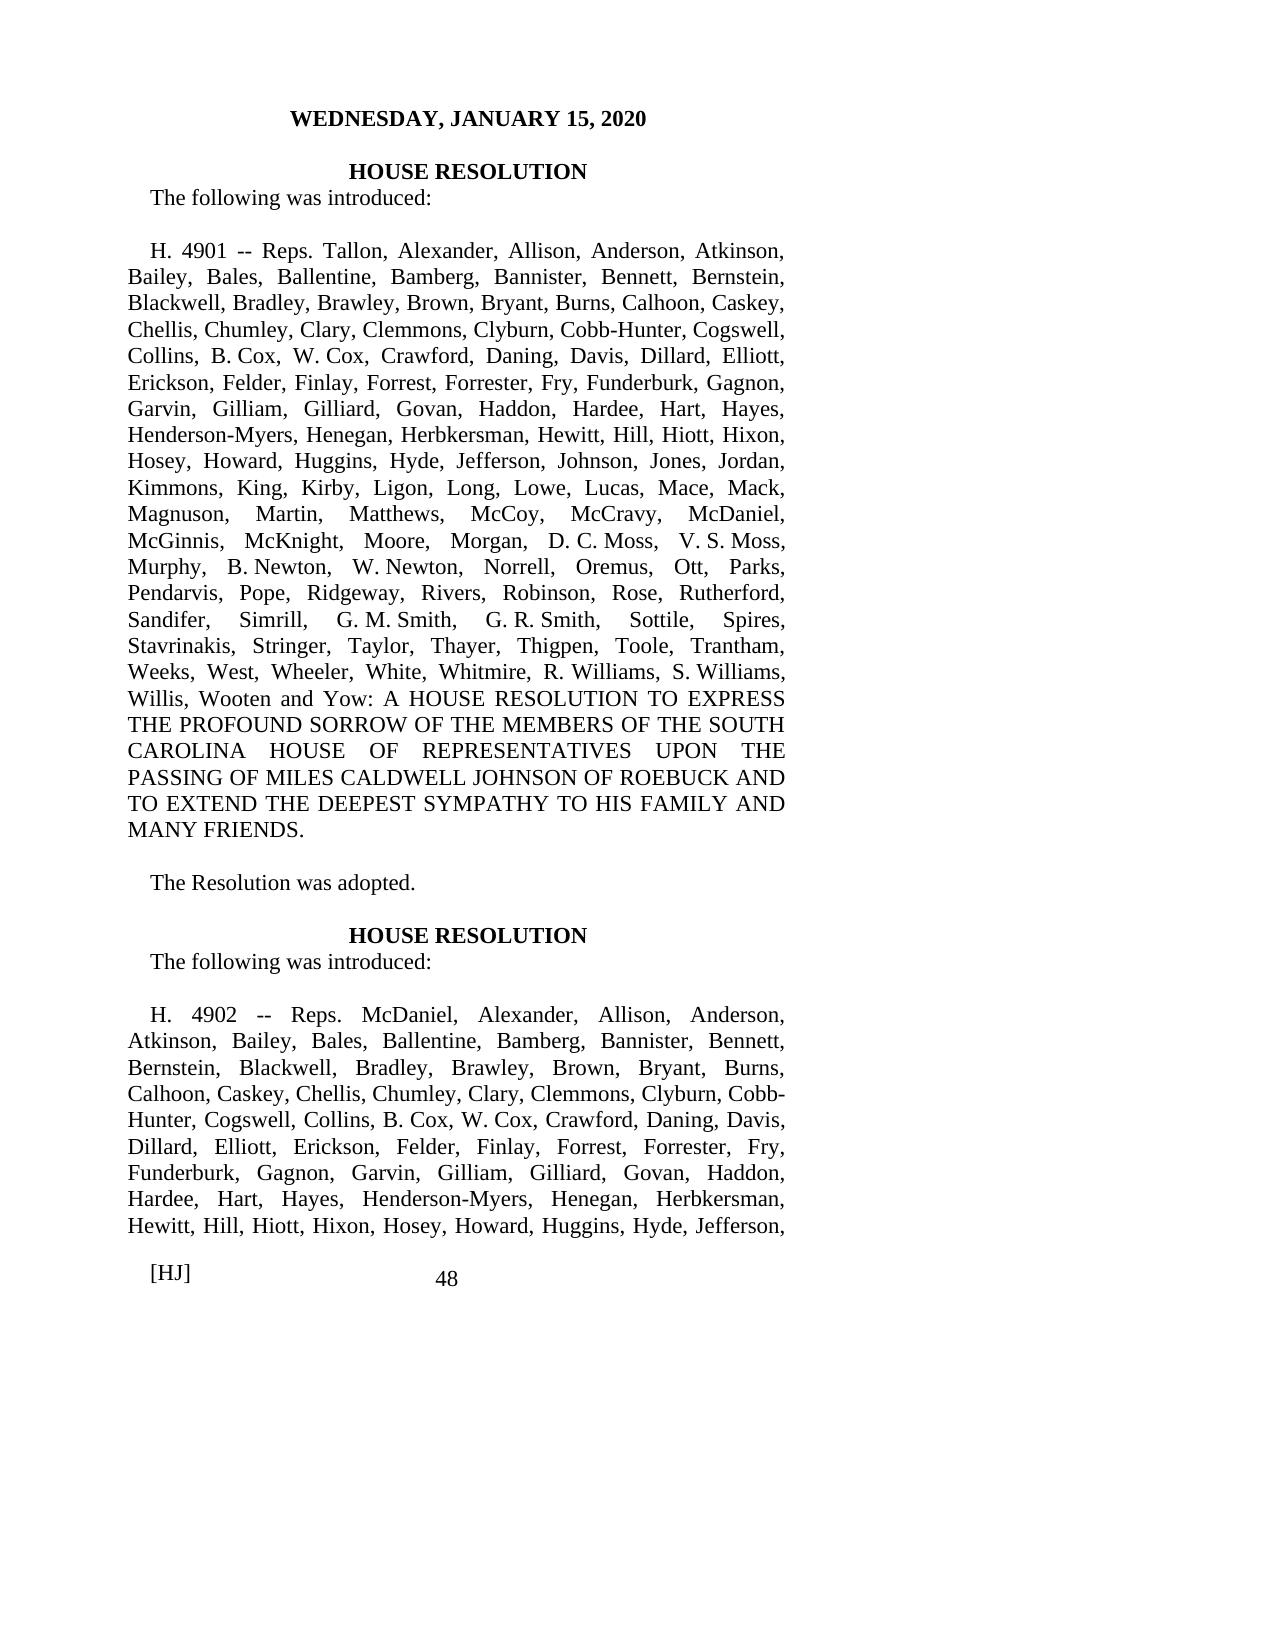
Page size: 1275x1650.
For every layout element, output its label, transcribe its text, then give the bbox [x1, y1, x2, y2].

text HOUSE RESOLUTION [127, 922, 786, 948]
text The following was introduced: [127, 184, 786, 210]
text H. 4901 -- Reps. Tallon, Alexander, Allison, Anderson, Atkinson, Bailey, Bales, Ballentine, Bamberg, Bannister, Bennett, Bernstein, Blackwell, Bradley, Brawley, Brown, Bryant, Burns, Calhoon, Caskey, Chellis, Chumley, Clary, Clemmons, Clyburn, Cobb-Hunter, Cogswell, Collins, B. Cox, W. Cox, Crawford, Daning, Davis, Dillard, Elliott, Erickson, Felder, Finlay, Forrest, Forrester, Fry, Funderburk, Gagnon, Garvin, Gilliam, Gilliard, Govan, Haddon, Hardee, Hart, Hayes, Henderson-Myers, Henegan, Herbkersman, Hewitt, Hill, Hiott, Hixon, Hosey, Howard, Huggins, Hyde, Jefferson, Johnson, Jones, Jordan, Kimmons, King, Kirby, Ligon, Long, Lowe, Lucas, Mace, Mack, Magnuson, Martin, Matthews, McCoy, McCravy, McDaniel, McGinnis, McKnight, Moore, Morgan, D. C. Moss, V. S. Moss, Murphy, B. Newton, W. Newton, Norrell, Oremus, Ott, Parks, Pendarvis, Pope, Ridgeway, Rivers, Robinson, Rose, Rutherford, Sandifer, Simrill, G. M. Smith, G. R. Smith, Sottile, Spires, Stavrinakis, Stringer, Taylor, Thayer, Thigpen, Toole, Trantham, Weeks, West, Wheeler, White, Whitmire, R. Williams, S. Williams, Willis, Wooten and Yow: A HOUSE RESOLUTION TO EXPRESS THE PROFOUND SORROW OF THE MEMBERS OF THE SOUTH CAROLINA HOUSE OF REPRESENTATIVES UPON THE PASSING OF MILES CALDWELL JOHNSON OF ROEBUCK AND TO EXTEND THE DEEPEST SYMPATHY TO HIS FAMILY AND MANY FRIENDS. [127, 237, 786, 843]
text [127, 1001, 786, 1238]
text The Resolution was adopted. [127, 869, 786, 896]
text The following was introduced: [127, 948, 786, 975]
text HOUSE RESOLUTION [127, 158, 786, 184]
